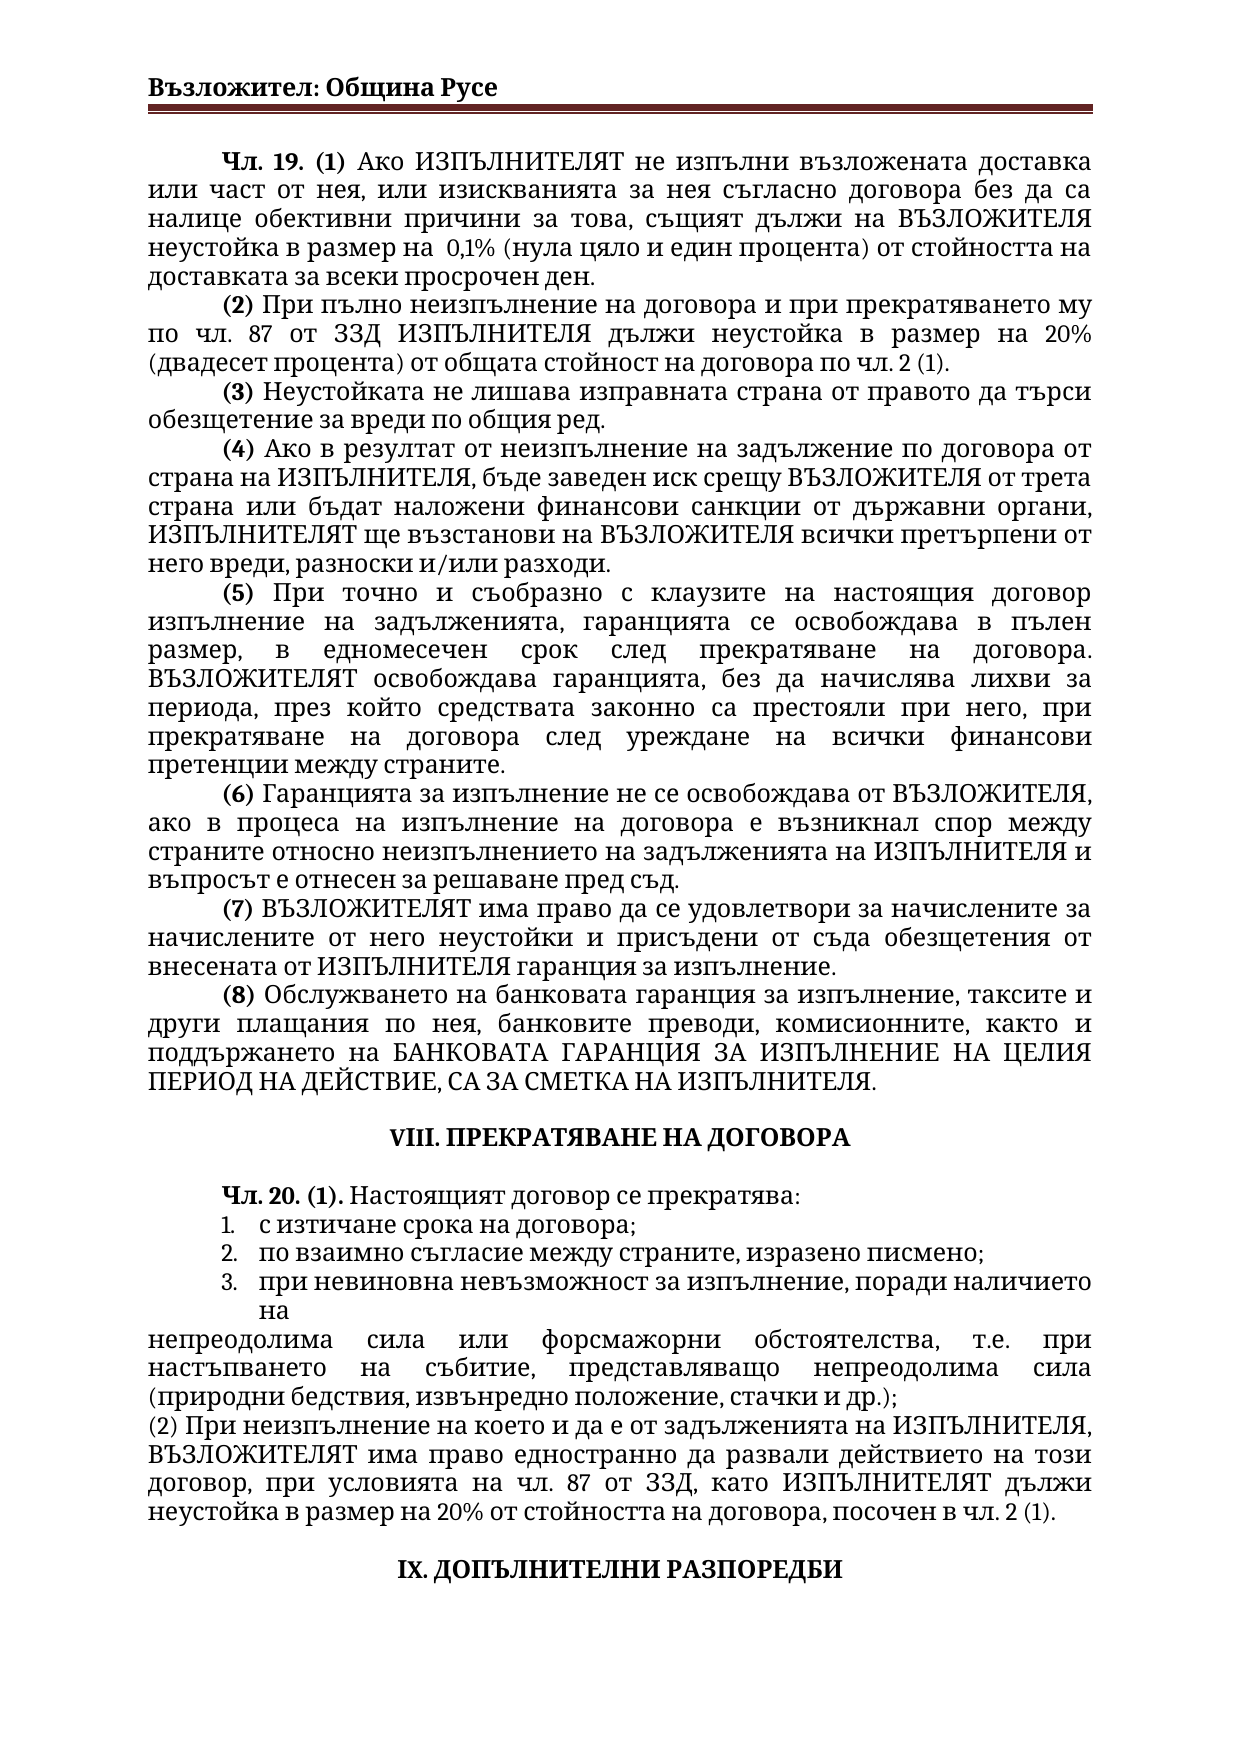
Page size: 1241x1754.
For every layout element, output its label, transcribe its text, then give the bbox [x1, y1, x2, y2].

text Чл. 20. (1). Настоящият договор се прекратява: [148, 1182, 1093, 1211]
list по взаимно съгласие между страните, изразено писмено; [221, 1239, 1093, 1268]
text (7) ВЪЗЛОЖИТЕЛЯТ има право да се удовлетвори за начислените за начислените от него неустойки и присъдени от съда обезщетения от внесената от ИЗПЪЛНИТЕЛЯ гаранция за изпълнение. [148, 895, 1093, 981]
list с изтичане срока на договора; [221, 1211, 1093, 1239]
text непреодолима сила или форсмажорни обстоятелства, т.е. при настъпването на събитие, представляващо непреодолима сила (природни бедствия, извънредно положение, стачки и др.); [148, 1326, 1093, 1412]
text (2) При неизпълнение на което и да е от задълженията на ИЗПЪЛНИТЕЛЯ, ВЪЗЛОЖИТЕЛЯТ има право едностранно да развали действието на този договор, при условията на чл. 87 от ЗЗД, като ИЗПЪЛНИТЕЛЯТ дължи неустойка в размер на 20% от стойността на договора, посочен в чл. 2 (1). [148, 1412, 1093, 1527]
text (8) Обслужването на банковата гаранция за изпълнение, таксите и други плащания по нея, банковите преводи, комисионните, както и поддържането на БАНКОВАТА ГАРАНЦИЯ ЗА ИЗПЪЛНЕНИЕ НА ЦЕЛИЯ ПЕРИОД НА ДЕЙСТВИЕ, СА ЗА СМЕТКА НА ИЗПЪЛНИТЕЛЯ. [148, 981, 1093, 1096]
text (2) При пълно неизпълнение на договора и при прекратяването му по чл. 87 от ЗЗД ИЗПЪЛНИТЕЛЯ дължи неустойка в размер на 20% (двадесет процента) от общата стойност на договора по чл. 2 (1). [148, 291, 1093, 378]
text (4) Ако в резултат от неизпълнение на задължение по договора от страна на ИЗПЪЛНИТЕЛЯ, бъде заведен иск срещу ВЪЗЛОЖИТЕЛЯ от трета страна или бъдат наложени финансови санкции от държавни органи, ИЗПЪЛНИТЕЛЯТ ще възстанови на ВЪЗЛОЖИТЕЛЯ всички претърпени от него вреди, разноски и/или разходи. [148, 435, 1093, 579]
text (5) При точно и съобразно с клаузите на настоящия договор изпълнение на задълженията, гаранцията се освобождава в пълен размер, в едномесечен срок след прекратяване на договора. ВЪЗЛОЖИТЕЛЯТ освобождава гаранцията, без да начислява лихви за периода, през който средствата законно са престояли при него, при прекратяване на договора след уреждане на всички финансови претенции между страните. [148, 579, 1093, 780]
text ІX. ДОПЪЛНИТЕЛНИ РАЗПОРЕДБИ [148, 1556, 1093, 1584]
text Чл. 19. (1) Ако ИЗПЪЛНИТЕЛЯТ не изпълни възложената доставка или част от нея, или изискванията за нея съгласно договора без да са налице обективни причини за това, същият дължи на ВЪЗЛОЖИТЕЛЯ неустойка в размер на 0,1% (нула цяло и един процента) от стойността на доставката за всеки просрочен ден. [148, 148, 1093, 291]
text (3) Неустойката не лишава изправната страна от правото да търси обезщетение за вреди по общия ред. [148, 378, 1093, 435]
text (6) Гаранцията за изпълнение не се освобождава от ВЪЗЛОЖИТЕЛЯ, ако в процеса на изпълнение на договора е възникнал спор между страните относно неизпълнението на задълженията на ИЗПЪЛНИТЕЛЯ и въпросът е отнесен за решаване пред съд. [148, 780, 1093, 895]
list при невиновна невъзможност за изпълнение, поради наличието на [221, 1268, 1093, 1326]
text VІIІ. ПРЕКРАТЯВАНЕ НА ДОГОВОРА [148, 1124, 1093, 1153]
